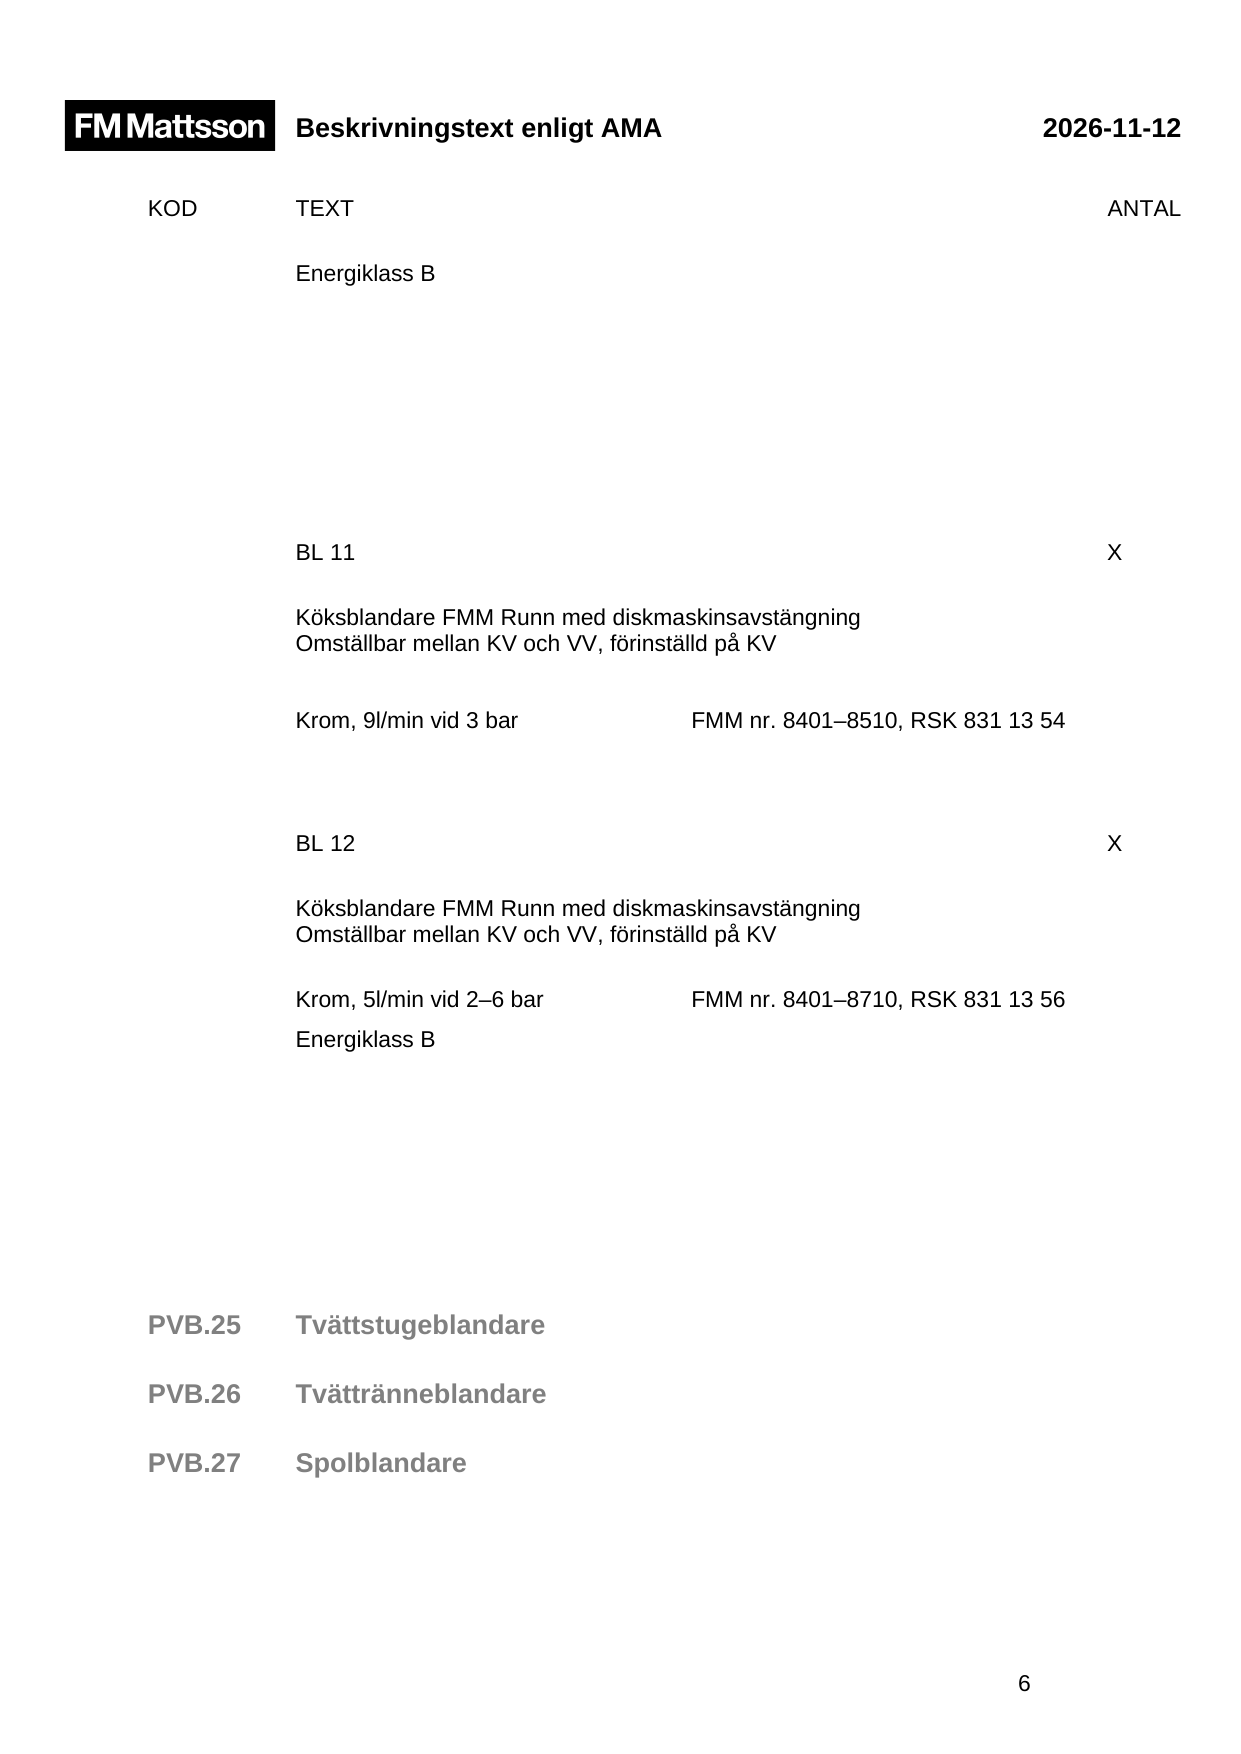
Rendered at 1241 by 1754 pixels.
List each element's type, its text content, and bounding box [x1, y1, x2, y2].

subtitle PVB.26 Tvättränneblandare [148, 1378, 1031, 1409]
text BL 12 X [295, 829, 1004, 882]
subtitle PVB.25 Tvättstugeblandare [148, 1309, 1031, 1340]
subtitle PVB.27 Spolblandare [148, 1447, 1031, 1478]
text Köksblandare FMM Runn med diskmaskinsavstängning Omställbar mellan KV och VV, förinställd på KV [295, 604, 1004, 656]
text Köksblandare FMM Runn med diskmaskinsavstängning Omställbar mellan KV och VV, förinställd på KV [295, 895, 1004, 947]
picture [64, 100, 276, 151]
text BL 11 X [295, 538, 1004, 591]
list Energiklass B [148, 260, 1093, 287]
list Krom, 5l/min vid 2–6 bar FMM nr. 8401–8710, RSK 831 13 56 Energiklass B [148, 986, 1093, 1052]
list Krom, 9l/min vid 3 bar FMM nr. 8401–8510, RSK 831 13 54 [148, 707, 1093, 733]
